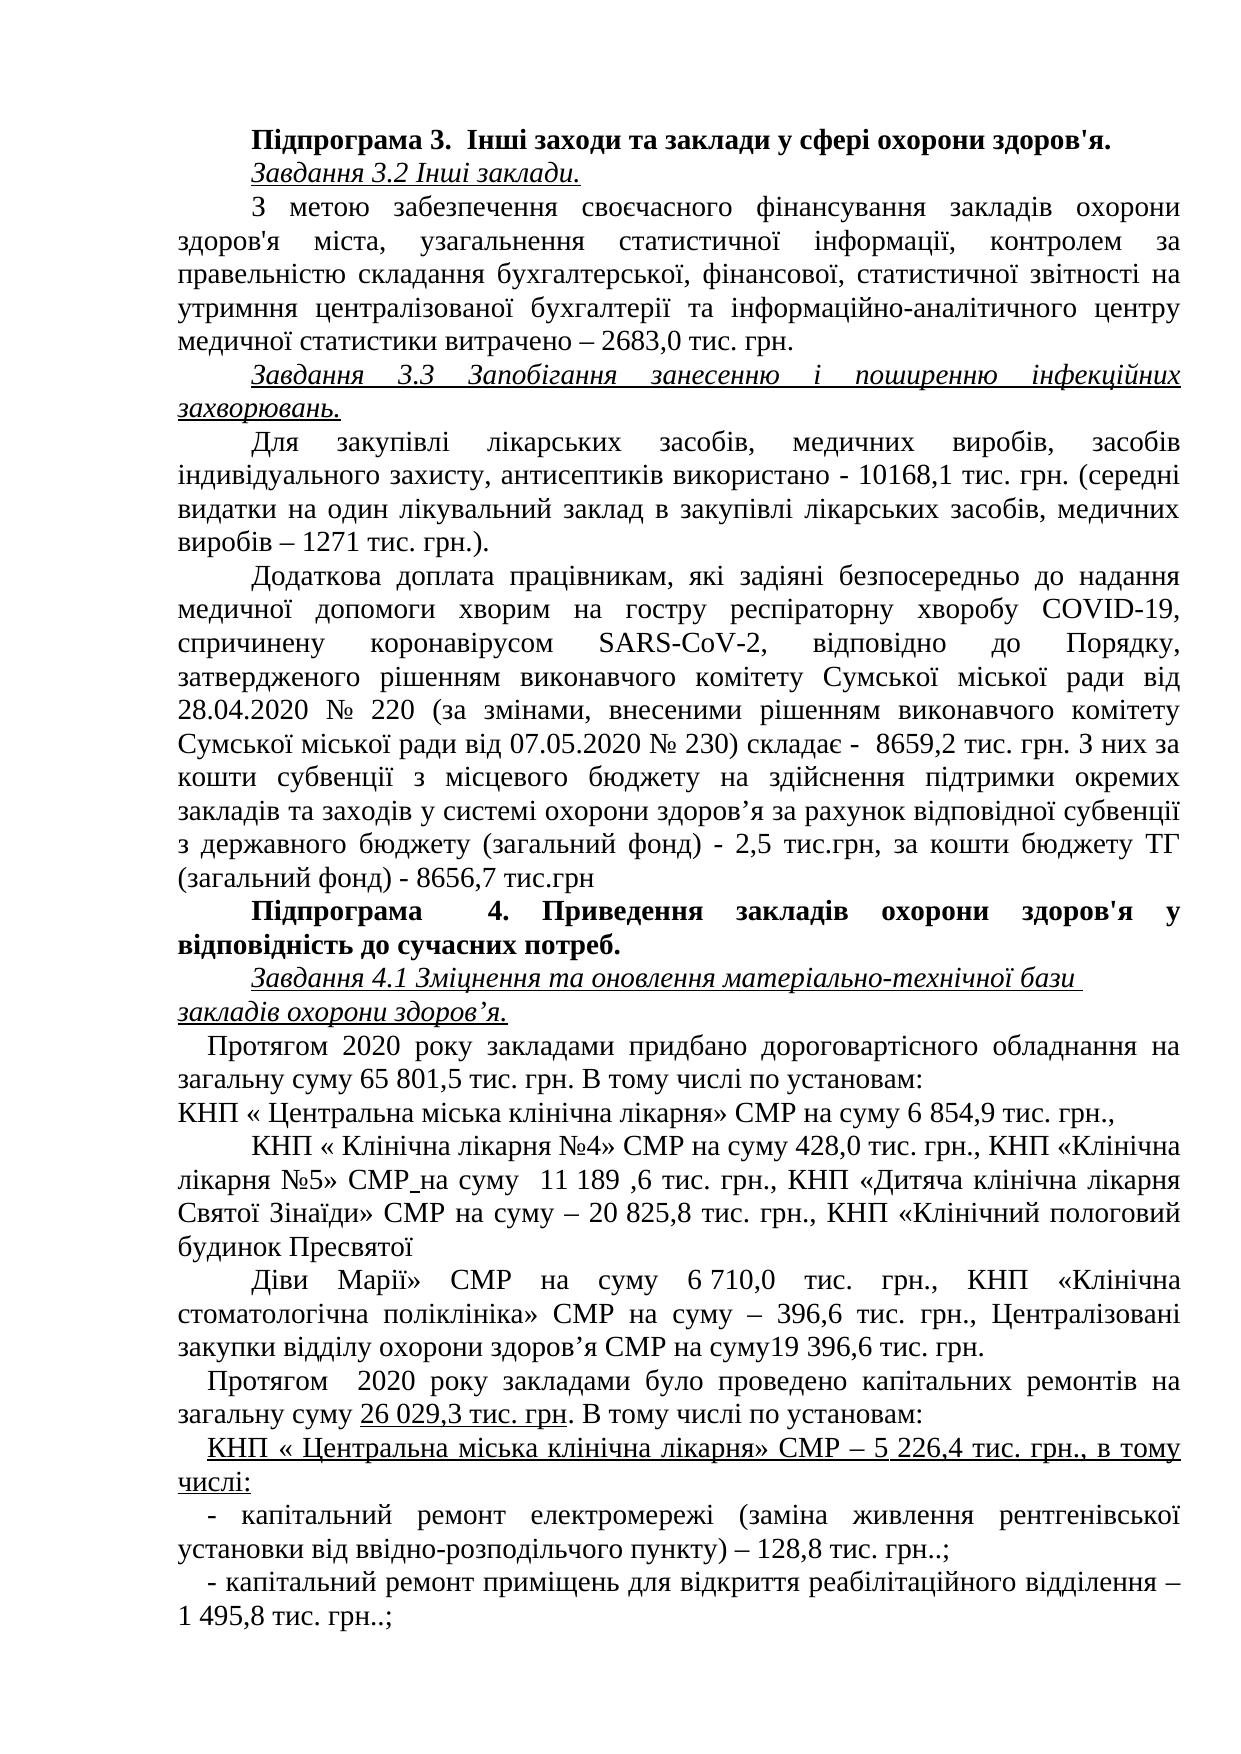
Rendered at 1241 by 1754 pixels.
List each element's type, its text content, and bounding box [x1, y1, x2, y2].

text Підпрограма 4. Приведення закладів охорони здоров'я у відповідність до сучасних потреб. [177, 893, 1181, 961]
text КНП « Центральна міська клінічна лікарня» СМР – 5 226,4 тис. грн., в тому числі: [177, 1430, 1181, 1497]
text Додаткова доплата працівникам, які задіяні безпосередньо до надання медичної допомоги хворим на гостру респіраторну хворобу COVID-19, спричинену коронавірусом SARS-CoV-2, відповідно до Порядку, затвердженого рішенням виконавчого комітету Сумської міської ради від 28.04.2020 № 220 (за змінами, внесеними рішенням виконавчого комітету Сумської міської ради від 07.05.2020 № 230) складає - 8659,2 тис. грн. З них за кошти субвенції з місцевого бюджету на здійснення підтримки окремих закладів та заходів у системі охорони здоров’я за рахунок відповідної субвенції з державного бюджету (загальний фонд) - 2,5 тис.грн, за кошти бюджету ТГ (загальний фонд) - 8656,7 тис.грн [177, 558, 1181, 893]
text - капітальний ремонт приміщень для відкриття реабілітаційного відділення – 1 495,8 тис. грн..; [177, 1564, 1181, 1631]
text - капітальний ремонт електромережі (заміна живлення рентгенівської установки від ввідно-розподільчого пункту) – 128,8 тис. грн..; [177, 1497, 1181, 1564]
text Завдання 4.1 Зміцнення та оновлення матеріально-технічної бази закладів охорони здоров’я. [177, 961, 1181, 1028]
text КНП « Клінічна лікарня №4» СМР на суму 428,0 тис. грн., КНП «Клінічна лікарня №5» СМР на суму 11 189 ,6 тис. грн., КНП «Дитяча клінічна лікарня Святої Зінаїди» СМР на суму – 20 825,8 тис. грн., КНП «Клінічний пологовий будинок Пресвятої [177, 1128, 1181, 1262]
text Протягом 2020 року закладами придбано дороговартісного обладнання на загальну суму 65 801,5 тис. грн. В тому числі по установам: [177, 1028, 1181, 1095]
text Підпрограма 3. Інші заходи та заклади у сфері охорони здоров'я. [177, 122, 1181, 156]
text Завдання 3.3 Запобігання занесенню і поширенню інфекційних захворювань. [177, 357, 1181, 424]
text КНП « Центральна міська клінічна лікарня» СМР на суму 6 854,9 тис. грн., [177, 1095, 1181, 1128]
text Для закупівлі лікарських засобів, медичних виробів, засобів індивідуального захисту, антисептиків використано - 10168,1 тис. грн. (середні видатки на один лікувальний заклад в закупівлі лікарських засобів, медичних виробів – 1271 тис. грн.). [177, 424, 1181, 558]
text Завдання 3.2 Інші заклади. [177, 156, 1181, 189]
text З метою забезпечення своєчасного фінансування закладів охорони здоров'я міста, узагальнення статистичної інформації, контролем за правельністю складання бухгалтерської, фінансової, статистичної звітності на утримння централізованої бухгалтерії та інформаційно-аналітичного центру медичної статистики витрачено – 2683,0 тис. грн. [177, 189, 1181, 357]
text Протягом 2020 року закладами було проведено капітальних ремонтів на загальну суму 26 029,3 тис. грн. В тому числі по установам: [177, 1363, 1181, 1430]
text Діви Марії» СМР на суму 6 710,0 тис. грн., КНП «Клінічна стоматологічна поліклініка» СМР на суму – 396,6 тис. грн., Централізовані закупки відділу охорони здоров’я СМР на суму19 396,6 тис. грн. [177, 1262, 1181, 1363]
